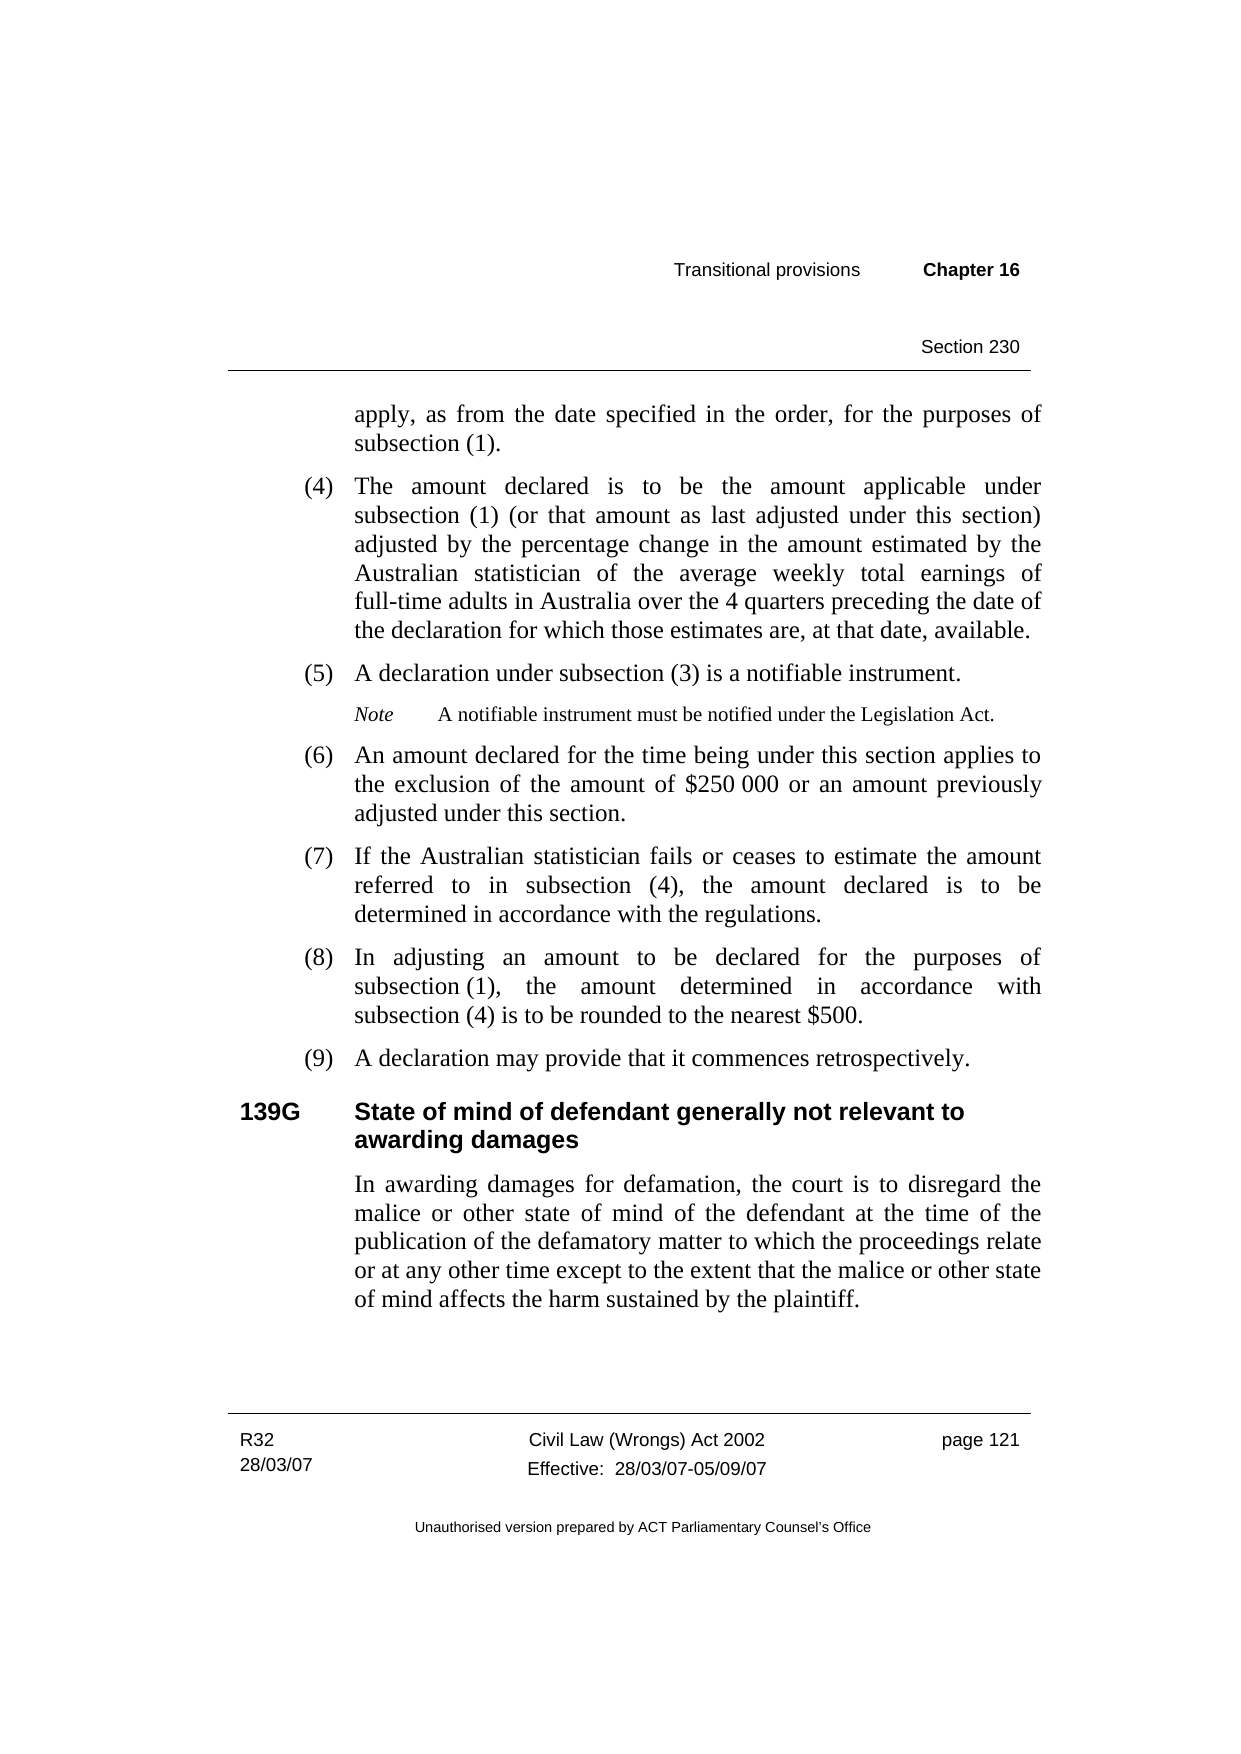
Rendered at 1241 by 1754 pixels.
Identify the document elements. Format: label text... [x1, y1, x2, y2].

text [239, 399, 1042, 457]
text 139G State of mind of defendant generally not relevant to awarding damages [239, 1097, 1042, 1154]
text (6) An amount declared for the time being under this section applies to the exclusion of the amount of $250 000 or an amount previously adjusted under this section. [239, 741, 1042, 827]
text (7) If the Australian statistician fails or ceases to estimate the amount referred to in subsection (4), the amount declared is to be determined in accordance with the regulations. [239, 841, 1042, 928]
text (8) In adjusting an amount to be declared for the purposes of subsection (1), the amount determined in accordance with subsection (4) is to be rounded to the nearest $500. [239, 942, 1042, 1028]
text (9) A declaration may provide that it commences retrospectively. [239, 1043, 1042, 1072]
text (4) The amount declared is to be the amount applicable under subsection (1) (or that amount as last adjusted under this section) adjusted by the percentage change in the amount estimated by the Australian statistician of the average weekly total earnings of full-time adults in Australia over the 4 quarters preceding the date of the declaration for which those estimates are, at that date, available. [239, 471, 1042, 644]
text (5) A declaration under subsection (3) is a notifiable instrument. [239, 658, 1042, 687]
text Note A notifiable instrument must be notified under the Legislation Act. [354, 702, 1042, 726]
text In awarding damages for defamation, the court is to disregard the malice or other state of mind of the defendant at the time of the publication of the defamatory matter to which the proceedings relate or at any other time except to the extent that the malice or other state of mind affects the harm sustained by the plaintiff. [354, 1169, 1042, 1313]
